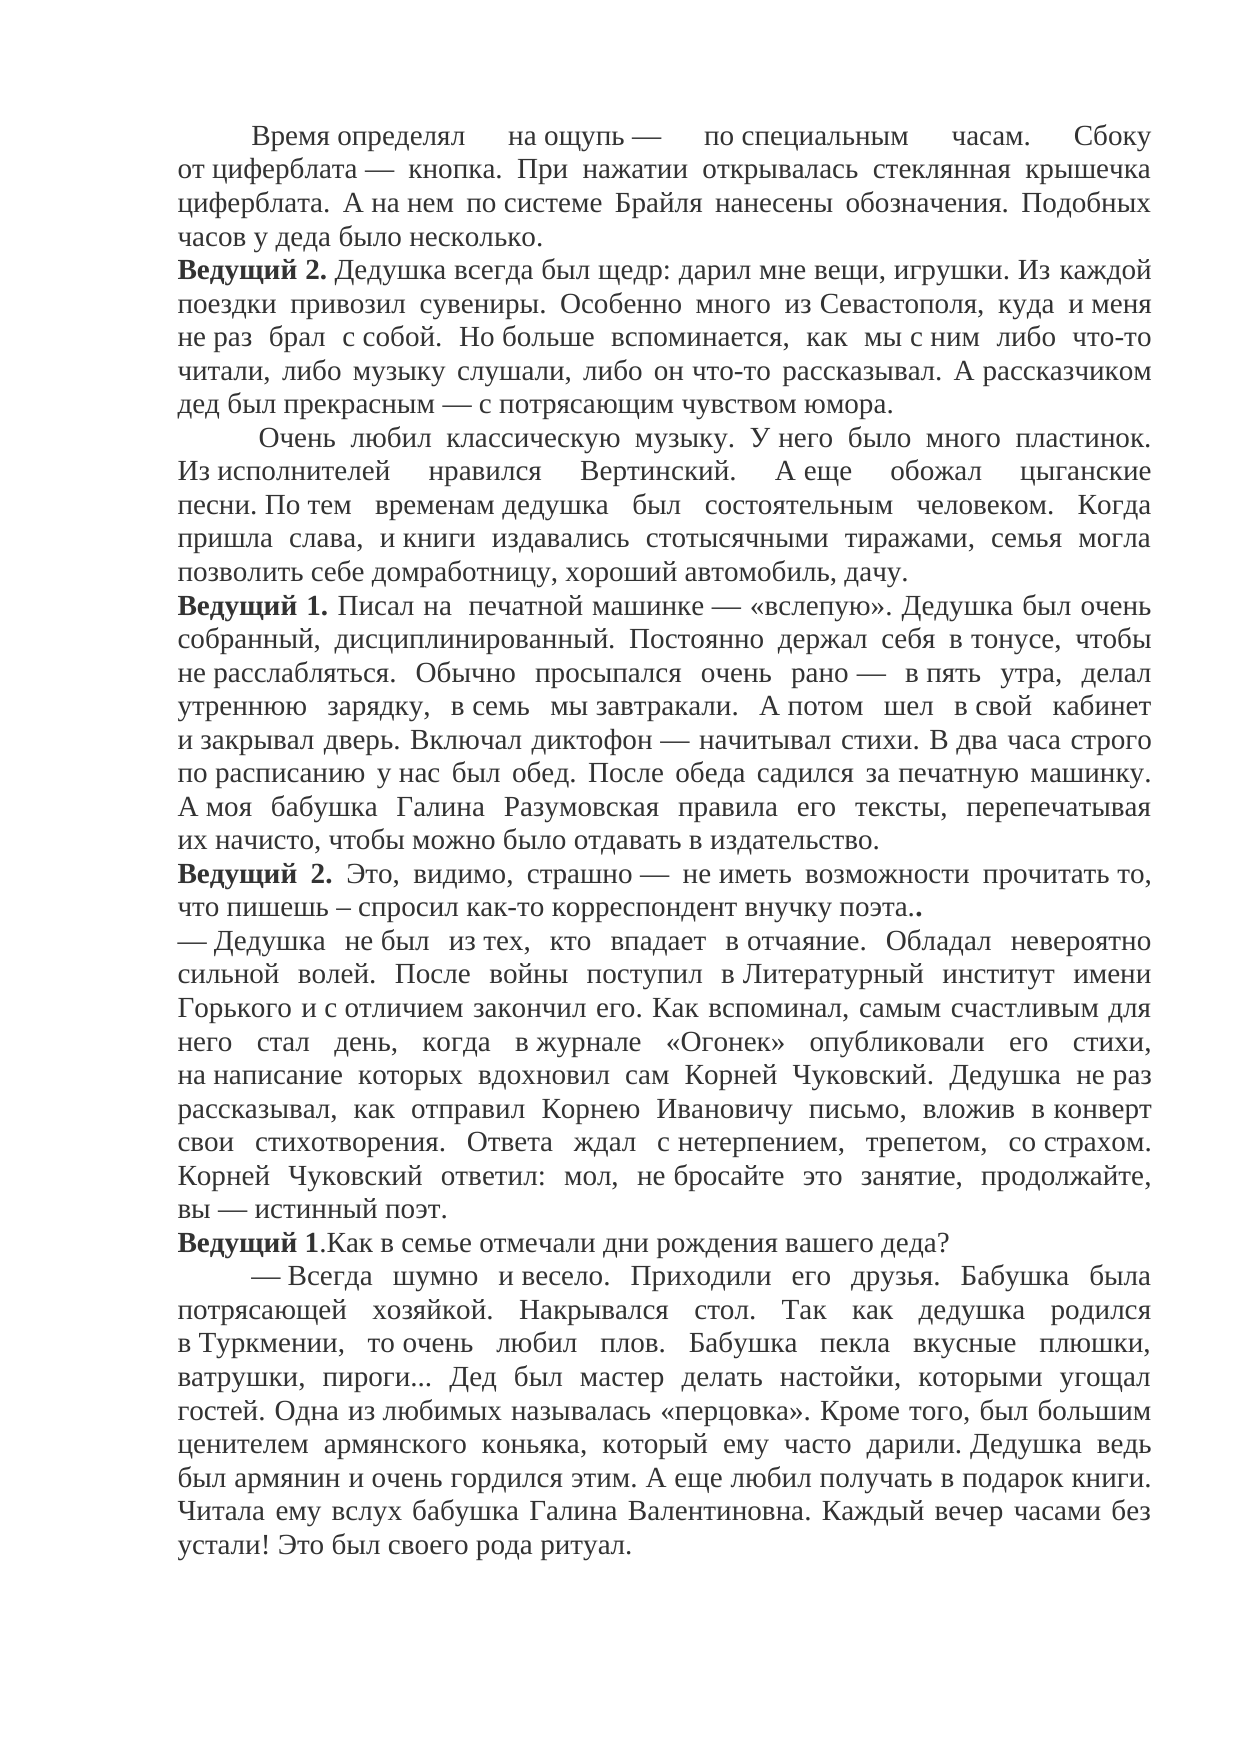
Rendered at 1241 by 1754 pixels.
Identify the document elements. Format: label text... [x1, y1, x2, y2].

text Ведущий 1.Как в семье отмечали дни рождения вашего деда? [177, 1225, 1152, 1258]
text Ведущий 1. Писал на печатной машинке — «вслепую». Дедушка был очень собранный, дисциплинированный. Постоянно держал себя в тонусе, чтобы не расслабляться. Обычно просыпался очень рано — в пять утра, делал утреннюю зарядку, в семь мы завтракали. А потом шел в свой кабинет и закрывал дверь. Включал диктофон — начитывал стихи. В два часа строго по расписанию у нас был обед. После обеда садился за печатную машинку. А моя бабушка Галина Разумовская правила его тексты, перепечатывая их начисто, чтобы можно было отдавать в издательство. [177, 588, 1152, 856]
text Ведущий 2. Дедушка всегда был щедр: дарил мне вещи, игрушки. Из каждой поездки привозил сувениры. Особенно много из Севастополя, куда и меня не раз брал с собой. Но больше вспоминается, как мы с ним либо что-то читали, либо музыку слушали, либо он что-то рассказывал. А рассказчиком дед был прекрасным — с потрясающим чувством юмора. [177, 252, 1152, 420]
text — Всегда шумно и весело. Приходили его друзья. Бабушка была потрясающей хозяйкой. Накрывался стол. Так как дедушка родился в Туркмении, то очень любил плов. Бабушка пекла вкусные плюшки, ватрушки, пироги... Дед был мастер делать настойки, которыми угощал гостей. Одна из любимых называлась «перцовка». Кроме того, был большим ценителем армянского коньяка, который ему часто дарили. Дедушка ведь был армянин и очень гордился этим. А еще любил получать в подарок книги. Читала ему вслух бабушка Галина Валентиновна. Каждый вечер часами без устали! Это был своего рода ритуал. [177, 1258, 1152, 1560]
text Очень любил классическую музыку. У него было много пластинок. Из исполнителей нравился Вертинский. А еще обожал цыганские песни. По тем временам дедушка был состоятельным человеком. Когда пришла слава, и книги издавались стотысячными тиражами, семья могла позволить себе домработницу, хороший автомобиль, дачу. [177, 420, 1152, 588]
text — Дедушка не был из тех, кто впадает в отчаяние. Обладал невероятно сильной волей. После войны поступил в Литературный институт имени Горького и с отличием закончил его. Как вспоминал, самым счастливым для него стал день, когда в журнале «Огонек» опубликовали его стихи, на написание которых вдохновил сам Корней Чуковский. Дедушка не раз рассказывал, как отправил Корнею Ивановичу письмо, вложив в конверт свои стихотворения. Ответа ждал с нетерпением, трепетом, со страхом. Корней Чуковский ответил: мол, не бросайте это занятие, продолжайте, вы — истинный поэт. [177, 923, 1152, 1225]
text Время определял на ощупь — по специальным часам. Сбоку от циферблата — кнопка. При нажатии открывалась стеклянная крышечка циферблата. А на нем по системе Брайля нанесены обозначения. Подобных часов у деда было несколько. [177, 118, 1152, 252]
text Ведущий 2. Это, видимо, страшно — не иметь возможности прочитать то, что пишешь – спросил как-то корреспондент внучку поэта.. [177, 856, 1152, 923]
